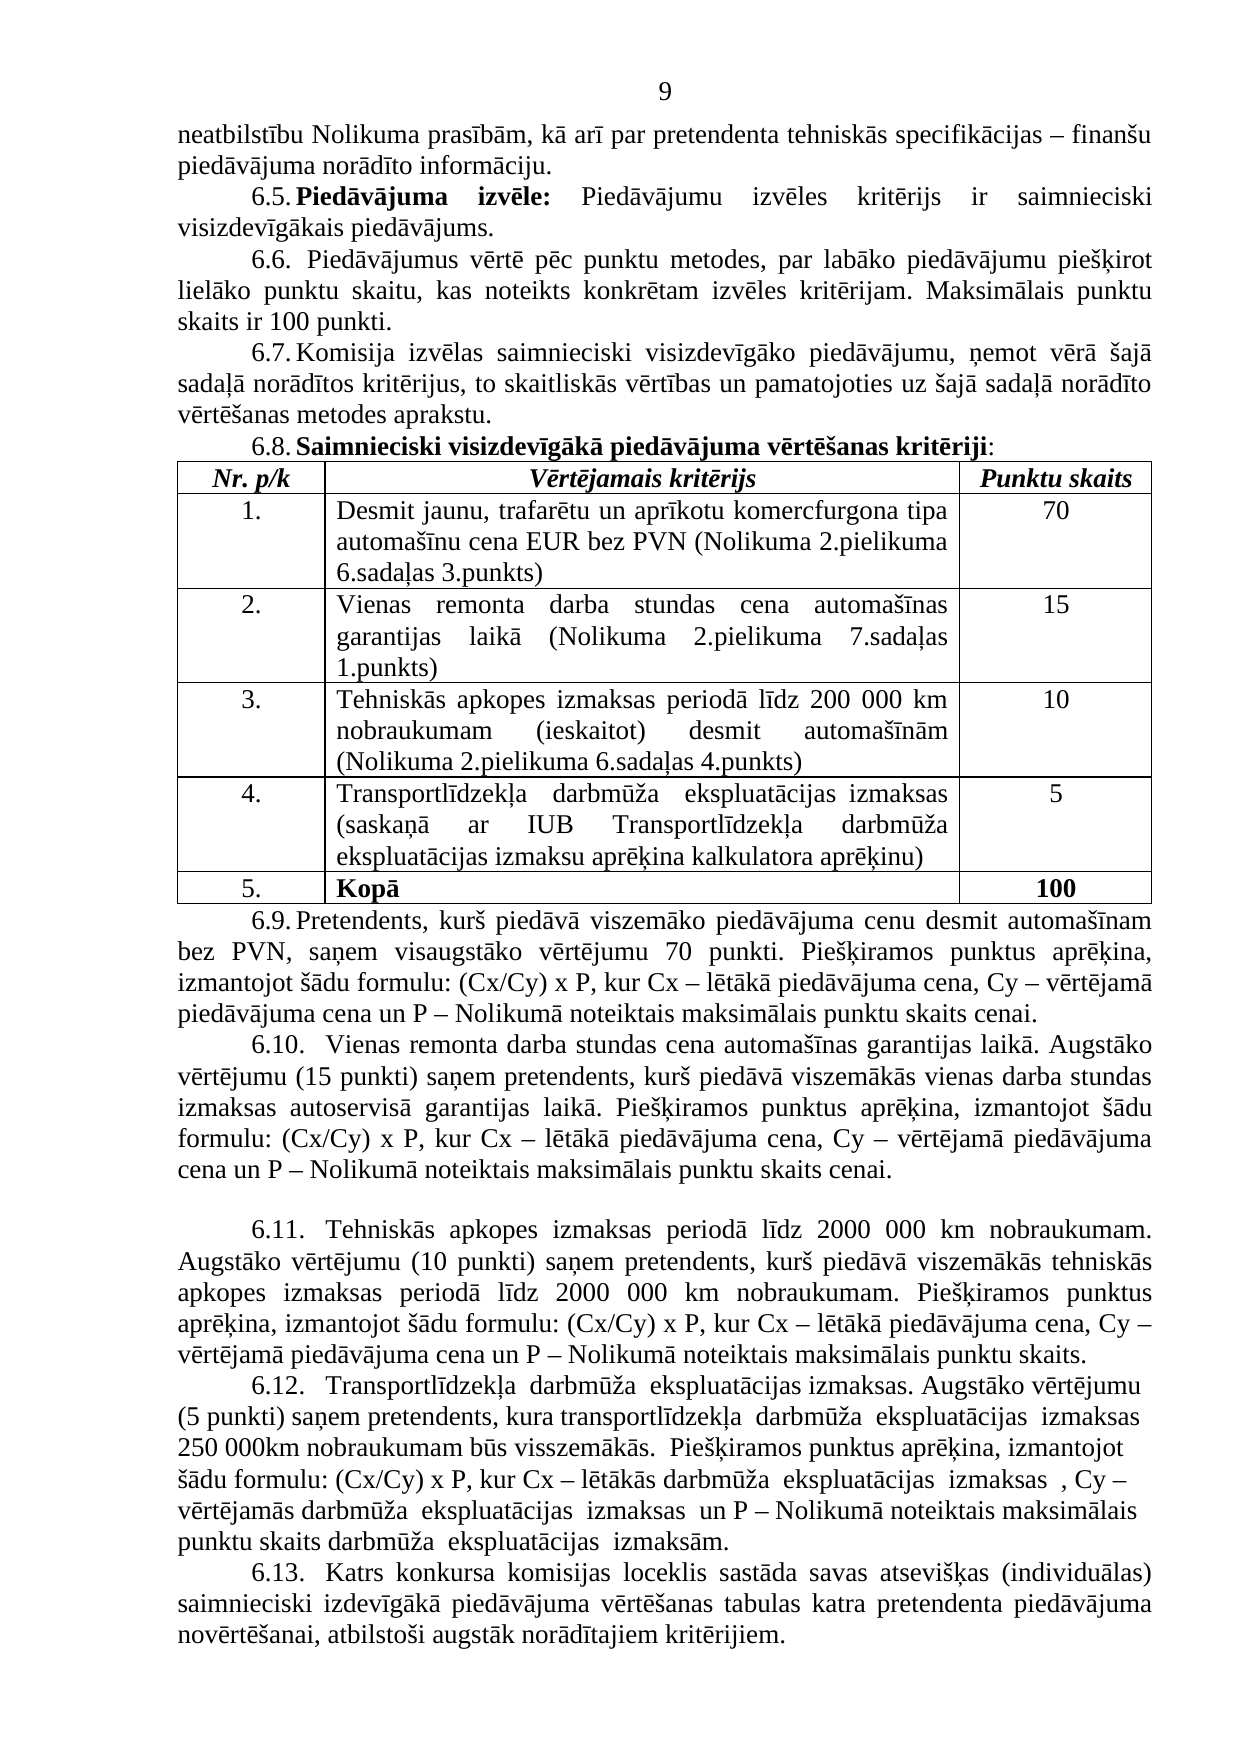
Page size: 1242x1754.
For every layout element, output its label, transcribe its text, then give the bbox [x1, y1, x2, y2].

table_cell 2. [178, 589, 324, 682]
list Vienas remonta darba stundas cena automašīnas garantijas laikā. Augstāko vērtējumu (15 punkti) saņem pretendents, kurš piedāvā viszemākās vienas darba stundas izmaksas autoservisā garantijas laikā. Piešķiramos punktus aprēķina, izmantojot šādu formulu: (Cx/Cy) x P, kur Cx – lētākā piedāvājuma cena, Cy – vērtējamā piedāvājuma cena un P – Nolikumā noteiktais maksimālais punktu skaits cenai. [177, 1029, 1153, 1184]
table_cell Desmit jaunu, trafarētu un aprīkotu komercfurgona tipa automašīnu cena EUR bez PVN (Nolikuma 2.pielikuma 6.sadaļas 3.punkts) [326, 494, 959, 587]
table_cell 15 [960, 589, 1151, 682]
table_cell 70 [960, 494, 1151, 587]
table_cell Kopā [326, 872, 959, 903]
table_cell 5. [178, 872, 324, 903]
list Pretendents, kurš piedāvā viszemāko piedāvājuma cenu desmit automašīnam bez PVN, saņem visaugstāko vērtējumu 70 punkti. Piešķiramos punktus aprēķina, izmantojot šādu formulu: (Cx/Cy) x P, kur Cx – lētākā piedāvājuma cena, Cy – vērtējamā piedāvājuma cena un P – Nolikumā noteiktais maksimālais punktu skaits cenai. [177, 904, 1153, 1029]
table_cell 5 [960, 778, 1151, 871]
table_cell 10 [960, 683, 1151, 776]
list Komisija izvēlas saimnieciski visizdevīgāko piedāvājumu, ņemot vērā šajā sadaļā norādītos kritērijus, to skaitliskās vērtības un pamatojoties uz šajā sadaļā norādīto vērtēšanas metodes aprakstu. [177, 336, 1153, 429]
list Piedāvājumus vērtē pēc punktu metodes, par labāko piedāvājumu piešķirot lielāko punktu skaitu, kas noteikts konkrētam izvēles kritērijam. Maksimālais punktu skaits ir 100 punkti. [177, 243, 1153, 336]
table_cell Transportlīdzekļa darbmūža ekspluatācijas izmaksas (saskaņā ar IUB Transportlīdzekļa darbmūža ekspluatācijas izmaksu aprēķina kalkulatora aprēķinu) [326, 778, 959, 871]
list Tehniskās apkopes izmaksas periodā līdz 2000 000 km nobraukumam. Augstāko vērtējumu (10 punkti) saņem pretendents, kurš piedāvā viszemākās tehniskās apkopes izmaksas periodā līdz 2000 000 km nobraukumam. Piešķiramos punktus aprēķina, izmantojot šādu formulu: (Cx/Cy) x P, kur Cx – lētākā piedāvājuma cena, Cy – vērtējamā piedāvājuma cena un P – Nolikumā noteiktais maksimālais punktu skaits. [177, 1213, 1153, 1369]
table_header Vērtējamais kritērijs [326, 462, 959, 493]
list Transportlīdzekļa darbmūža ekspluatācijas izmaksas. Augstāko vērtējumu (5 punkti) saņem pretendents, kura transportlīdzekļa darbmūža ekspluatācijas izmaksas 250 000km nobraukumam būs visszemākās. Piešķiramos punktus aprēķina, izmantojot šādu formulu: (Cx/Cy) x P, kur Cx – lētākās darbmūža ekspluatācijas izmaksas , Cy – vērtējamās darbmūža ekspluatācijas izmaksas un P – Nolikumā noteiktais maksimālais punktu skaits darbmūža ekspluatācijas izmaksām. [177, 1398, 1153, 1585]
table_cell 4. [178, 778, 324, 871]
table_cell 100 [960, 872, 1151, 903]
table_cell 1. [178, 494, 324, 587]
table_cell 3. [178, 683, 324, 776]
list Piedāvājuma izvēle: Piedāvājumu izvēles kritērijs ir saimnieciski visizdevīgākais piedāvājums. [177, 180, 1153, 243]
table_cell Tehniskās apkopes izmaksas periodā līdz 200 000 km nobraukumam (ieskaitot) desmit automašīnām (Nolikuma 2.pielikuma 6.sadaļas 4.punkts) [326, 683, 959, 776]
table_header Nr. p/k [178, 462, 324, 493]
list Saimnieciski visizdevīgākā piedāvājuma vērtēšanas kritēriji: [177, 429, 1153, 461]
table_cell Vienas remonta darba stundas cena automašīnas garantijas laikā (Nolikuma 2.pielikuma 7.sadaļas 1.punkts) [326, 589, 959, 682]
table_header Punktu skaits [960, 462, 1151, 493]
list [177, 118, 1153, 180]
